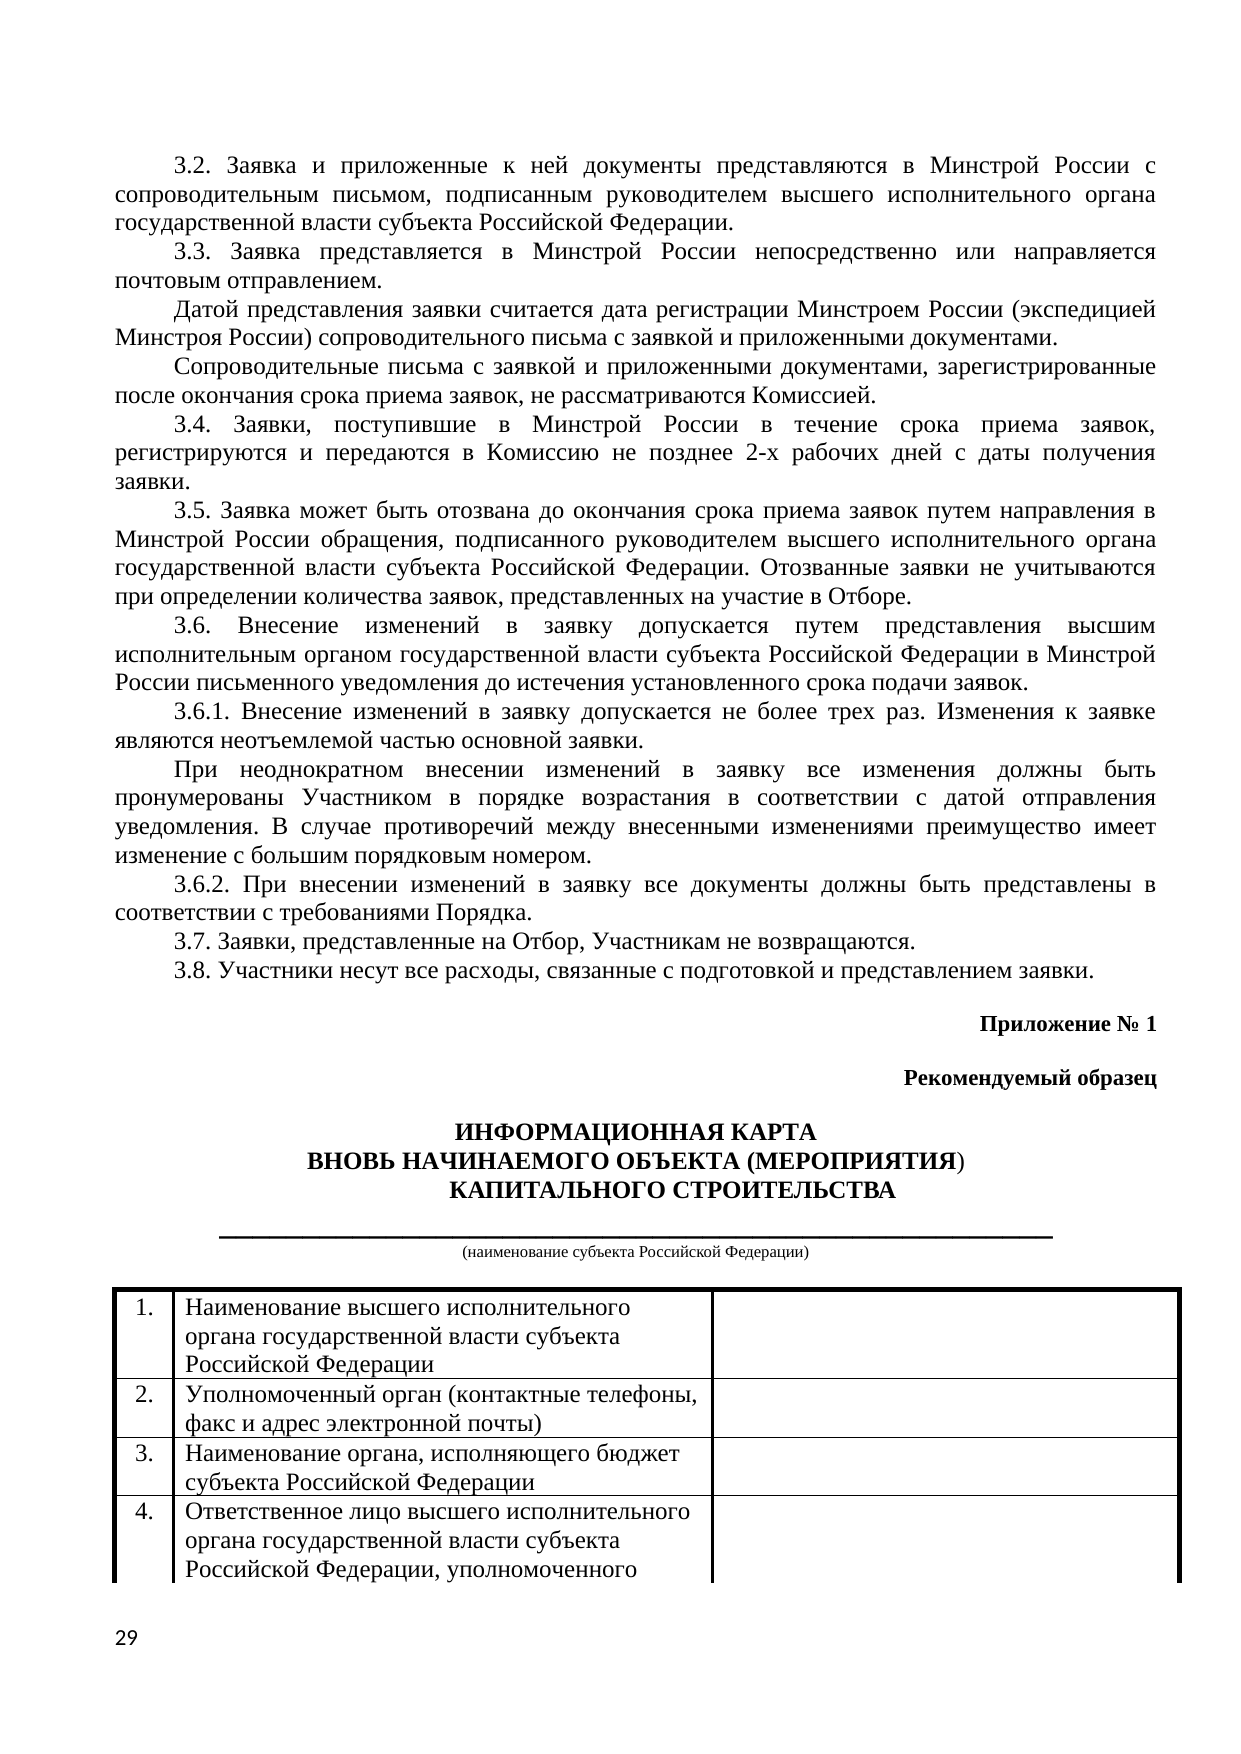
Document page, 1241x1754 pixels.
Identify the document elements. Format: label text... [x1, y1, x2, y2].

text 3.3. Заявка представляется в Минстрой России непосредственно или направляется почтовым отправлением. [114, 236, 1157, 294]
text 3.2. Заявка и приложенные к ней документы представляются в Минстрой России с сопроводительным письмом, подписанным руководителем высшего исполнительного органа государственной власти субъекта Российской Федерации. [114, 150, 1157, 236]
table_header Наименование высшего исполнительного органа государственной власти субъекта Российской Федерации [175, 1292, 711, 1378]
text 3.6.2. При внесении изменений в заявку все документы должны быть представлены в соответствии с требованиями Порядка. [114, 869, 1157, 926]
table_cell Уполномоченный орган (контактные телефоны, факс и адрес электронной почты) [175, 1379, 711, 1437]
table_header [714, 1292, 1177, 1378]
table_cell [175, 1496, 711, 1583]
table_cell 2. [117, 1379, 172, 1437]
table_cell [714, 1438, 1177, 1495]
table_header 1. [117, 1292, 172, 1378]
text 3.7. Заявки, представленные на Отбор, Участникам не возвращаются. [114, 926, 1157, 955]
text Рекомендуемый образец [114, 1064, 1157, 1091]
table_cell [714, 1496, 1177, 1583]
text 3.5. Заявка может быть отозвана до окончания срока приема заявок путем направления в Минстрой России обращения, подписанного руководителем высшего исполнительного органа государственной власти субъекта Российской Федерации. Отозванные заявки не учитываются при определении количества заявок, представленных на участие в Отборе. [114, 495, 1157, 610]
table_cell [714, 1379, 1177, 1437]
text Сопроводительные письма с заявкой и приложенными документами, зарегистрированные после окончания срока приема заявок, не рассматриваются Комиссией. [114, 351, 1157, 409]
text При неоднократном внесении изменений в заявку все изменения должны быть пронумерованы Участником в порядке возрастания в соответствии с датой отправления уведомления. В случае противоречий между внесенными изменениями преимущество имеет изменение с большим порядковым номером. [114, 754, 1157, 869]
text ИНФОРМАЦИОННАЯ КАРТА ВНОВЬ НАЧИНАЕМОГО ОБЪЕКТА (МЕРОПРИЯТИЯ) [114, 1117, 1157, 1175]
text 3.6. Внесение изменений в заявку допускается путем представления высшим исполнительным органом государственной власти субъекта Российской Федерации в Минстрой России письменного уведомления до истечения установленного срока подачи заявок. [114, 610, 1157, 696]
text 3.8. Участники несут все расходы, связанные с подготовкой и представлением заявки. [114, 955, 1157, 984]
table_cell 3. [117, 1438, 172, 1495]
text Датой представления заявки считается дата регистрации Минстроем России (экспедицией Минстроя России) сопроводительного письма с заявкой и приложенными документами. [114, 294, 1157, 351]
subtitle КАПИТАЛЬНОГО СТРОИТЕЛЬСТВА __________________________________________________ (наименование субъекта Российской Федерации) [114, 1175, 1157, 1261]
text 3.4. Заявки, поступившие в Минстрой России в течение срока приема заявок, регистрируются и передаются в Комиссию не позднее 2-х рабочих дней с даты получения заявки. [114, 409, 1157, 495]
table_cell 4. [117, 1496, 172, 1583]
table_cell Наименование органа, исполняющего бюджет субъекта Российской Федерации [175, 1438, 711, 1495]
text 3.6.1. Внесение изменений в заявку допускается не более трех раз. Изменения к заявке являются неотъемлемой частью основной заявки. [114, 696, 1157, 754]
text Приложение № 1 [114, 1010, 1157, 1064]
